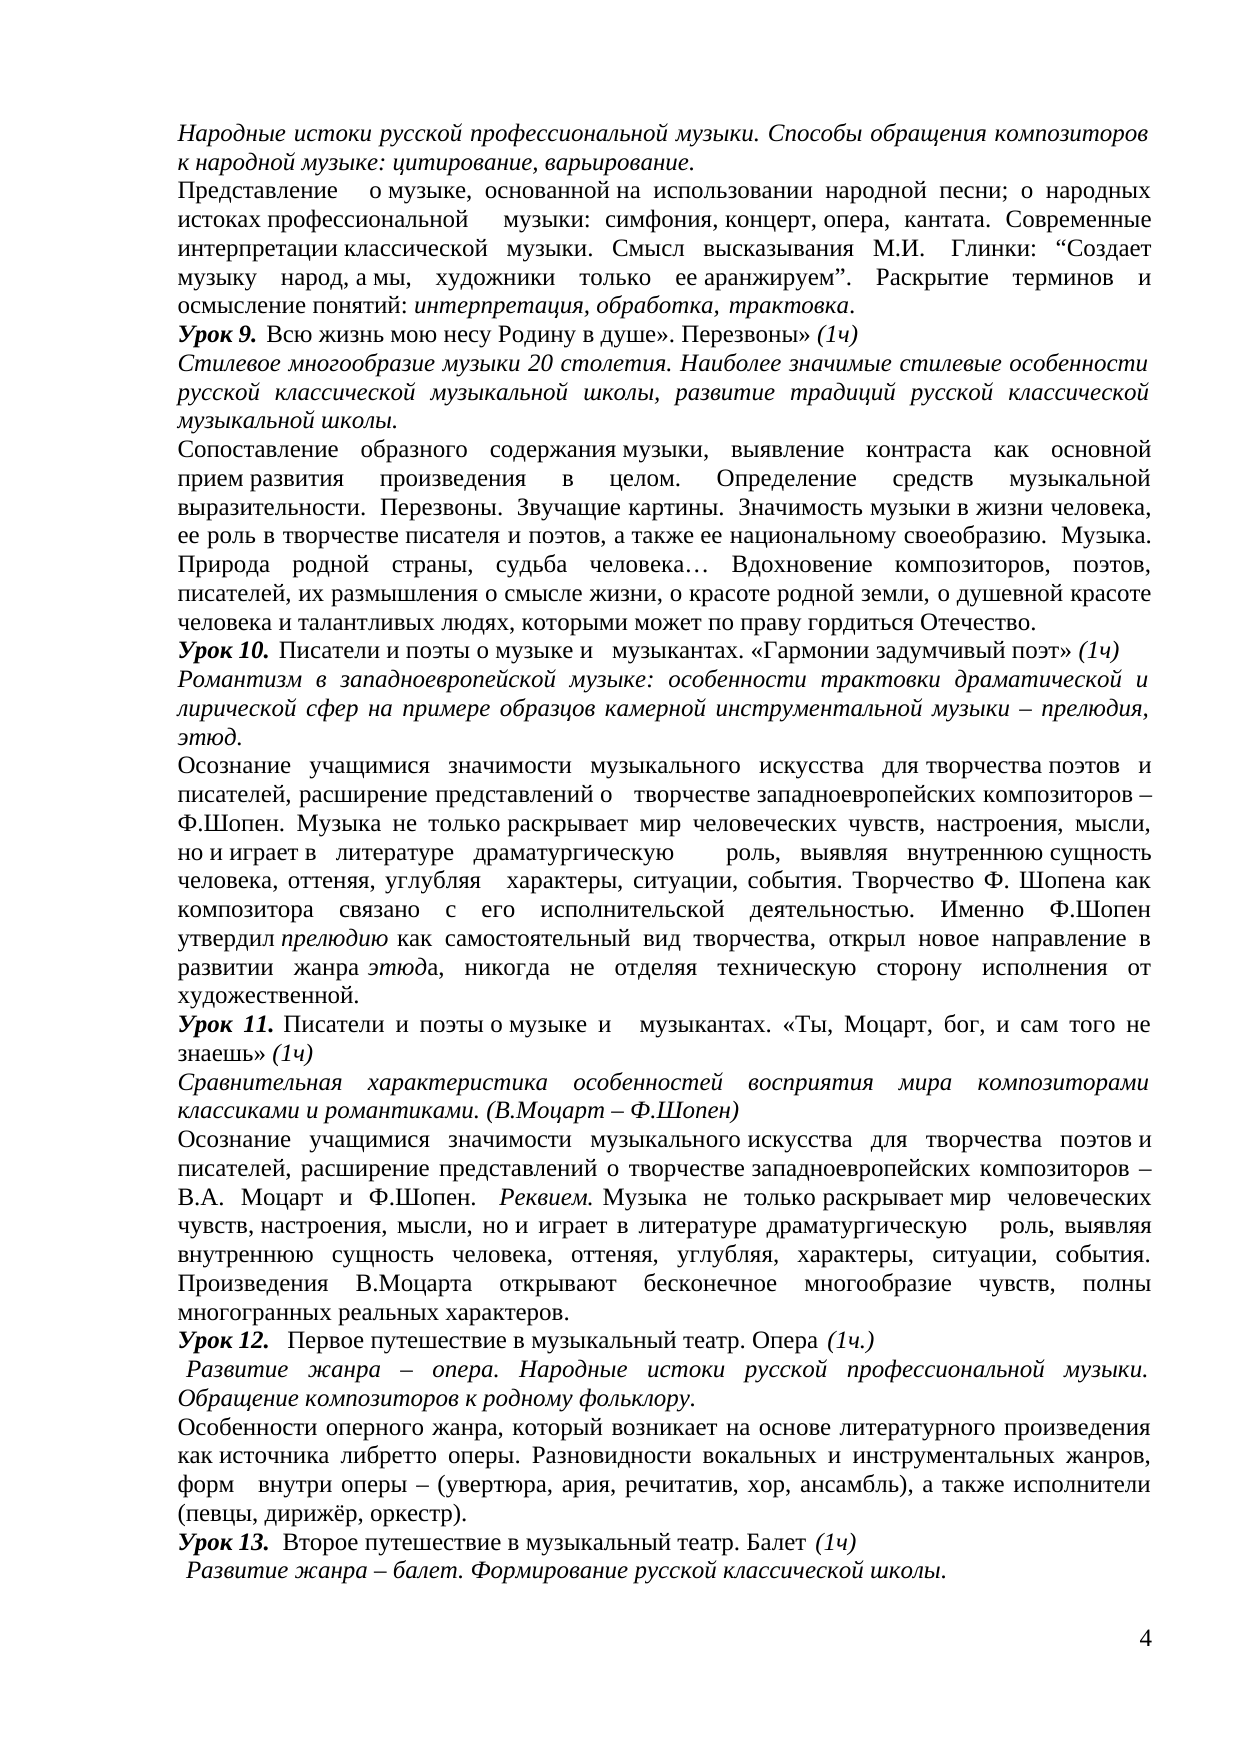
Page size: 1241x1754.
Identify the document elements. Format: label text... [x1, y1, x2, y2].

text Осознание учащимися значимости музыкального искусства для творчества поэтов и писателей, расширение представлений о творчестве западноевропейских композиторов – Ф.Шопен. Музыка не только раскрывает мир человеческих чувств, настроения, мысли, но и играет в литературе драматургическую роль, выявляя внутреннюю сущность человека, оттеняя, углубляя характеры, ситуации, события. Творчество Ф. Шопена как композитора связано с его исполнительской деятельностью. Именно Ф.Шопен утвердил прелюдию как самостоятельный вид творчества, открыл новое направление в развитии жанра этюда, никогда не отделяя техническую сторону исполнения от художественной. [177, 751, 1152, 1009]
text Развитие жанра – балет. Формирование русской классической школы. [177, 1556, 1152, 1584]
text Народные истоки русской профессиональной музыки. Способы обращения композиторов к народной музыке: цитирование, варьирование. [177, 118, 1152, 176]
text Урок 13. Второе путешествие в музыкальный театр. Балет (1ч) [177, 1527, 1152, 1556]
text Урок 11. Писатели и поэты о музыке и музыкантах. «Ты, Моцарт, бог, и сам того не знаешь» (1ч) [177, 1009, 1152, 1067]
text Осознание учащимися значимости музыкального искусства для творчества поэтов и писателей, расширение представлений о творчестве западноевропейских композиторов – В.А. Моцарт и Ф.Шопен. Реквием. Музыка не только раскрывает мир человеческих чувств, настроения, мысли, но и играет в литературе драматургическую роль, выявляя внутреннюю сущность человека, оттеняя, углубляя, характеры, ситуации, события. Произведения В.Моцарта открывают бесконечное многообразие чувств, полны многогранных реальных характеров. [177, 1124, 1152, 1326]
text Романтизм в западноевропейской музыке: особенности трактовки драматической и лирической сфер на примере образцов камерной инструментальной музыки – прелюдия, этюд. [177, 664, 1152, 751]
text Стилевое многообразие музыки 20 столетия. Наиболее значимые стилевые особенности русской классической музыкальной школы, развитие традиций русской классической музыкальной школы. [177, 348, 1152, 434]
text Представление о музыке, основанной на использовании народной песни; о народных истоках профессиональной музыки: симфония, концерт, опера, кантата. Современные интерпретации классической музыки. Смысл высказывания М.И. Глинки: “Создает музыку народ, а мы, художники только ее аранжируем”. Раскрытие терминов и осмысление понятий: интерпретация, обработка, трактовка. [177, 176, 1152, 319]
text Развитие жанра – опера. Народные истоки русской профессиональной музыки. Обращение композиторов к родному фольклору. [177, 1354, 1152, 1412]
text Сравнительная характеристика особенностей восприятия мира композиторами классиками и романтиками. (В.Моцарт – Ф.Шопен) [177, 1067, 1152, 1124]
text Урок 10. Писатели и поэты о музыке и музыкантах. «Гармонии задумчивый поэт» (1ч) [177, 636, 1152, 664]
text Урок 12. Первое путешествие в музыкальный театр. Опера (1ч.) [177, 1326, 1152, 1354]
text Урок 9. Всю жизнь мою несу Родину в душе». Перезвоны» (1ч) [177, 319, 1152, 348]
text Особенности оперного жанра, который возникает на основе литературного произведения как источника либретто оперы. Разновидности вокальных и инструментальных жанров, форм внутри оперы – (увертюра, ария, речитатив, хор, ансамбль), а также исполнители (певцы, дирижёр, оркестр). [177, 1412, 1152, 1527]
text Сопоставление образного содержания музыки, выявление контраста как основной прием развития произведения в целом. Определение средств музыкальной выразительности. Перезвоны. Звучащие картины. Значимость музыки в жизни человека, ее роль в творчестве писателя и поэтов, а также ее национальному своеобразию. Музыка. Природа родной страны, судьба человека… Вдохновение композиторов, поэтов, писателей, их размышления о смысле жизни, о красоте родной земли, о душевной красоте человека и талантливых людях, которыми может по праву гордиться Отечество. [177, 434, 1152, 636]
